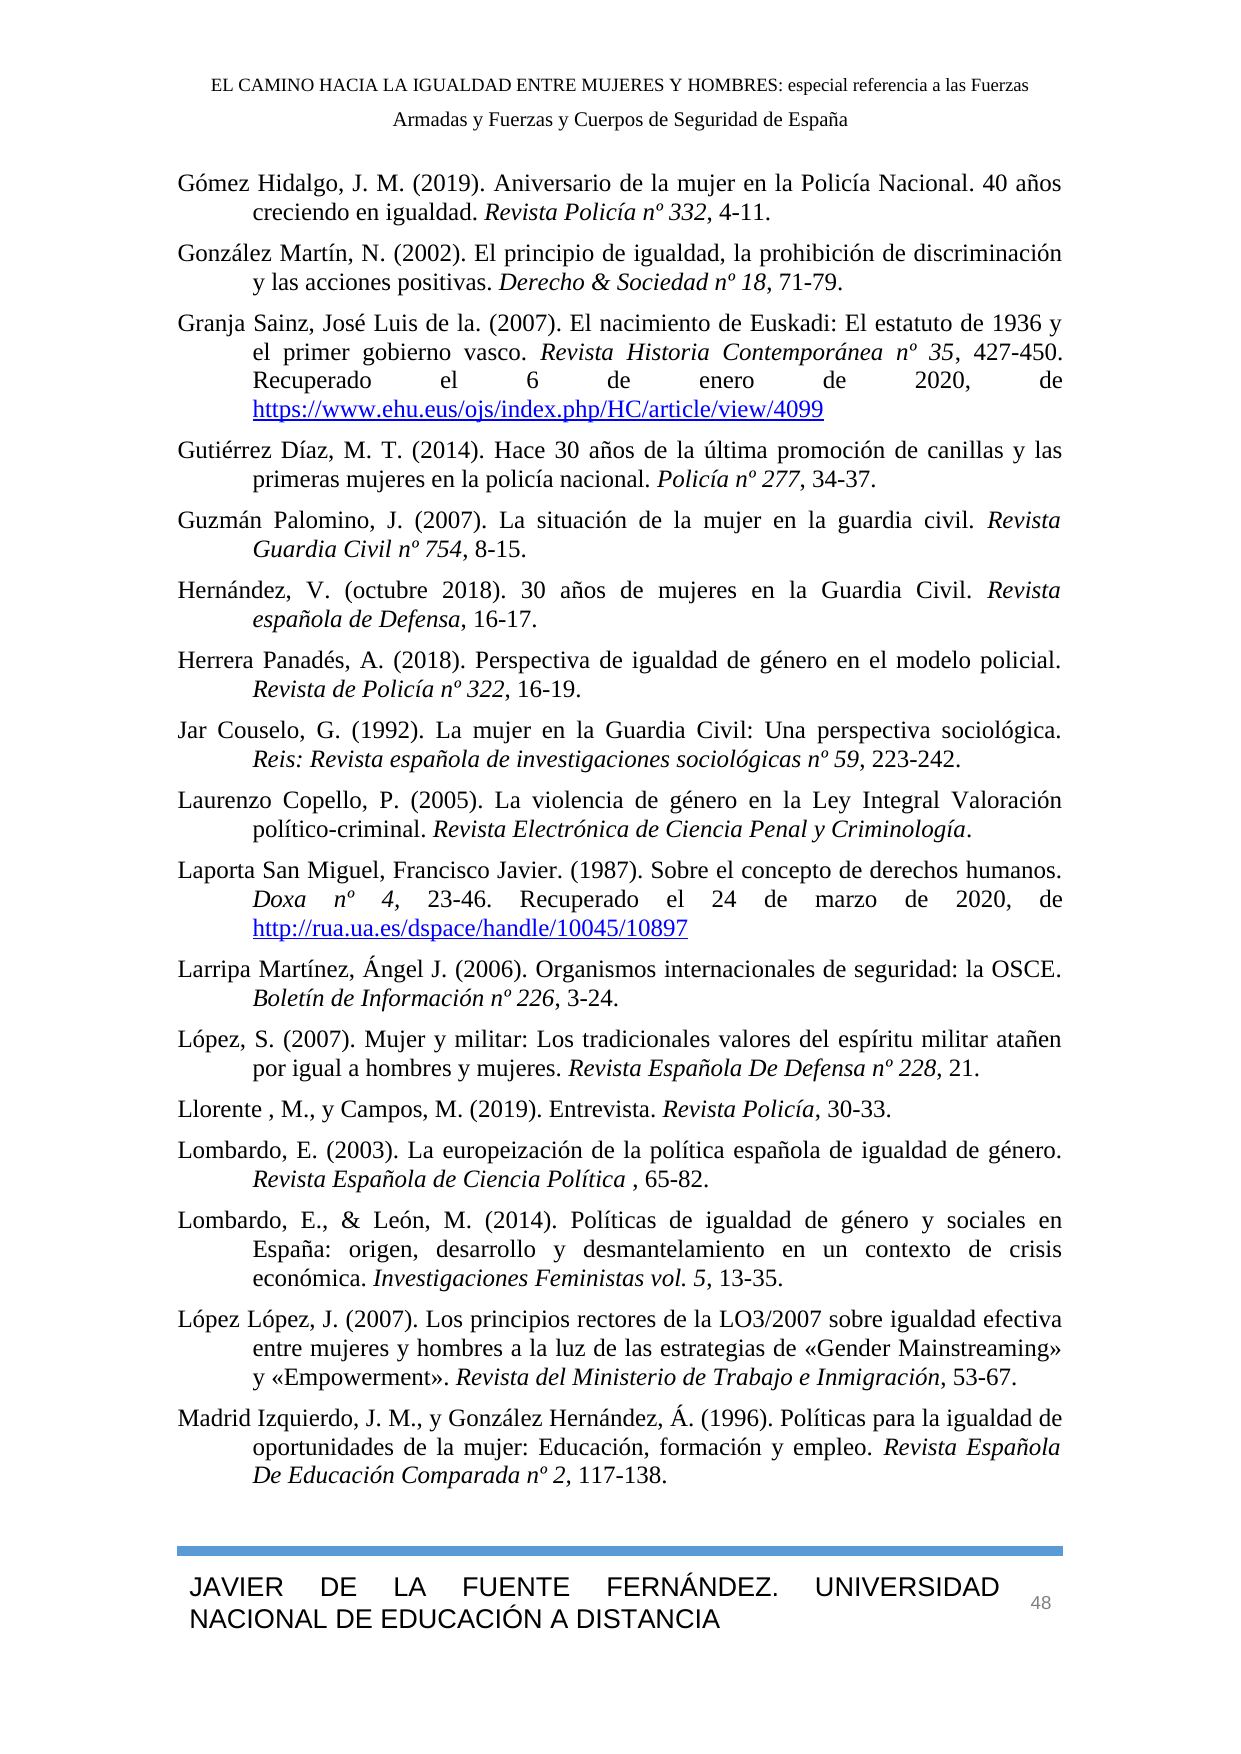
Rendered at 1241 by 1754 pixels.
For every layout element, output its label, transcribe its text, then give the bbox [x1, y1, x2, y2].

text Herrera Panadés, A. (2018). Perspectiva de igualdad de género en el modelo policial. Revista de Policía nº 322, 16-19. [177, 645, 1063, 703]
text López, S. (2007). Mujer y militar: Los tradicionales valores del espíritu militar atañen por igual a hombres y mujeres. Revista Española De Defensa nº 228, 21. [177, 1024, 1063, 1082]
text Hernández, V. (octubre 2018). 30 años de mujeres en la Guardia Civil. Revista española de Defensa, 16-17. [177, 575, 1063, 633]
text Granja Sainz, José Luis de la. (2007). El nacimiento de Euskadi: El estatuto de 1936 y el primer gobierno vasco. Revista Historia Contemporánea nº 35, 427-450. Recuperado el 6 de enero de 2020, de https://www.ehu.eus/ojs/index.php/HC/article/view/4099 [177, 308, 1063, 423]
text López López, J. (2007). Los principios rectores de la LO3/2007 sobre igualdad efectiva entre mujeres y hombres a la luz de las estrategias de «Gender Mainstreaming» y «Empowerment». Revista del Ministerio de Trabajo e Inmigración, 53-67. [177, 1304, 1063, 1390]
text Gómez Hidalgo, J. M. (2019). Aniversario de la mujer en la Policía Nacional. 40 años creciendo en igualdad. Revista Policía nº 332, 4-11. [177, 168, 1063, 225]
text Lombardo, E. (2003). La europeización de la política española de igualdad de género. Revista Española de Ciencia Política , 65-82. [177, 1135, 1063, 1193]
text Larripa Martínez, Ángel J. (2006). Organismos internacionales de seguridad: la OSCE. Boletín de Información nº 226, 3-24. [177, 954, 1063, 1012]
text Madrid Izquierdo, J. M., y González Hernández, Á. (1996). Políticas para la igualdad de oportunidades de la mujer: Educación, formación y empleo. Revista Española De Educación Comparada nº 2, 117-138. [177, 1403, 1063, 1489]
text Gutiérrez Díaz, M. T. (2014). Hace 30 años de la última promoción de canillas y las primeras mujeres en la policía nacional. Policía nº 277, 34-37. [177, 435, 1063, 493]
text Jar Couselo, G. (1992). La mujer en la Guardia Civil: Una perspectiva sociológica. Reis: Revista española de investigaciones sociológicas nº 59, 223-242. [177, 715, 1063, 773]
text Laurenzo Copello, P. (2005). La violencia de género en la Ley Integral Valoración político-criminal. Revista Electrónica de Ciencia Penal y Criminología. [177, 785, 1063, 843]
text Lombardo, E., & León, M. (2014). Políticas de igualdad de género y sociales en España: origen, desarrollo y desmantelamiento en un contexto de crisis económica. Investigaciones Feministas vol. 5, 13-35. [177, 1205, 1063, 1292]
text Guzmán Palomino, J. (2007). La situación de la mujer en la guardia civil. Revista Guardia Civil nº 754, 8-15. [177, 505, 1063, 563]
text Llorente , M., y Campos, M. (2019). Entrevista. Revista Policía, 30-33. [177, 1094, 1063, 1123]
text González Martín, N. (2002). El principio de igualdad, la prohibición de discriminación y las acciones positivas. Derecho & Sociedad nº 18, 71-79. [177, 238, 1063, 295]
text Laporta San Miguel, Francisco Javier. (1987). Sobre el concepto de derechos humanos. Doxa nº 4, 23-46. Recuperado el 24 de marzo de 2020, de http://rua.ua.es/dspace/handle/10045/10897 [177, 855, 1063, 942]
